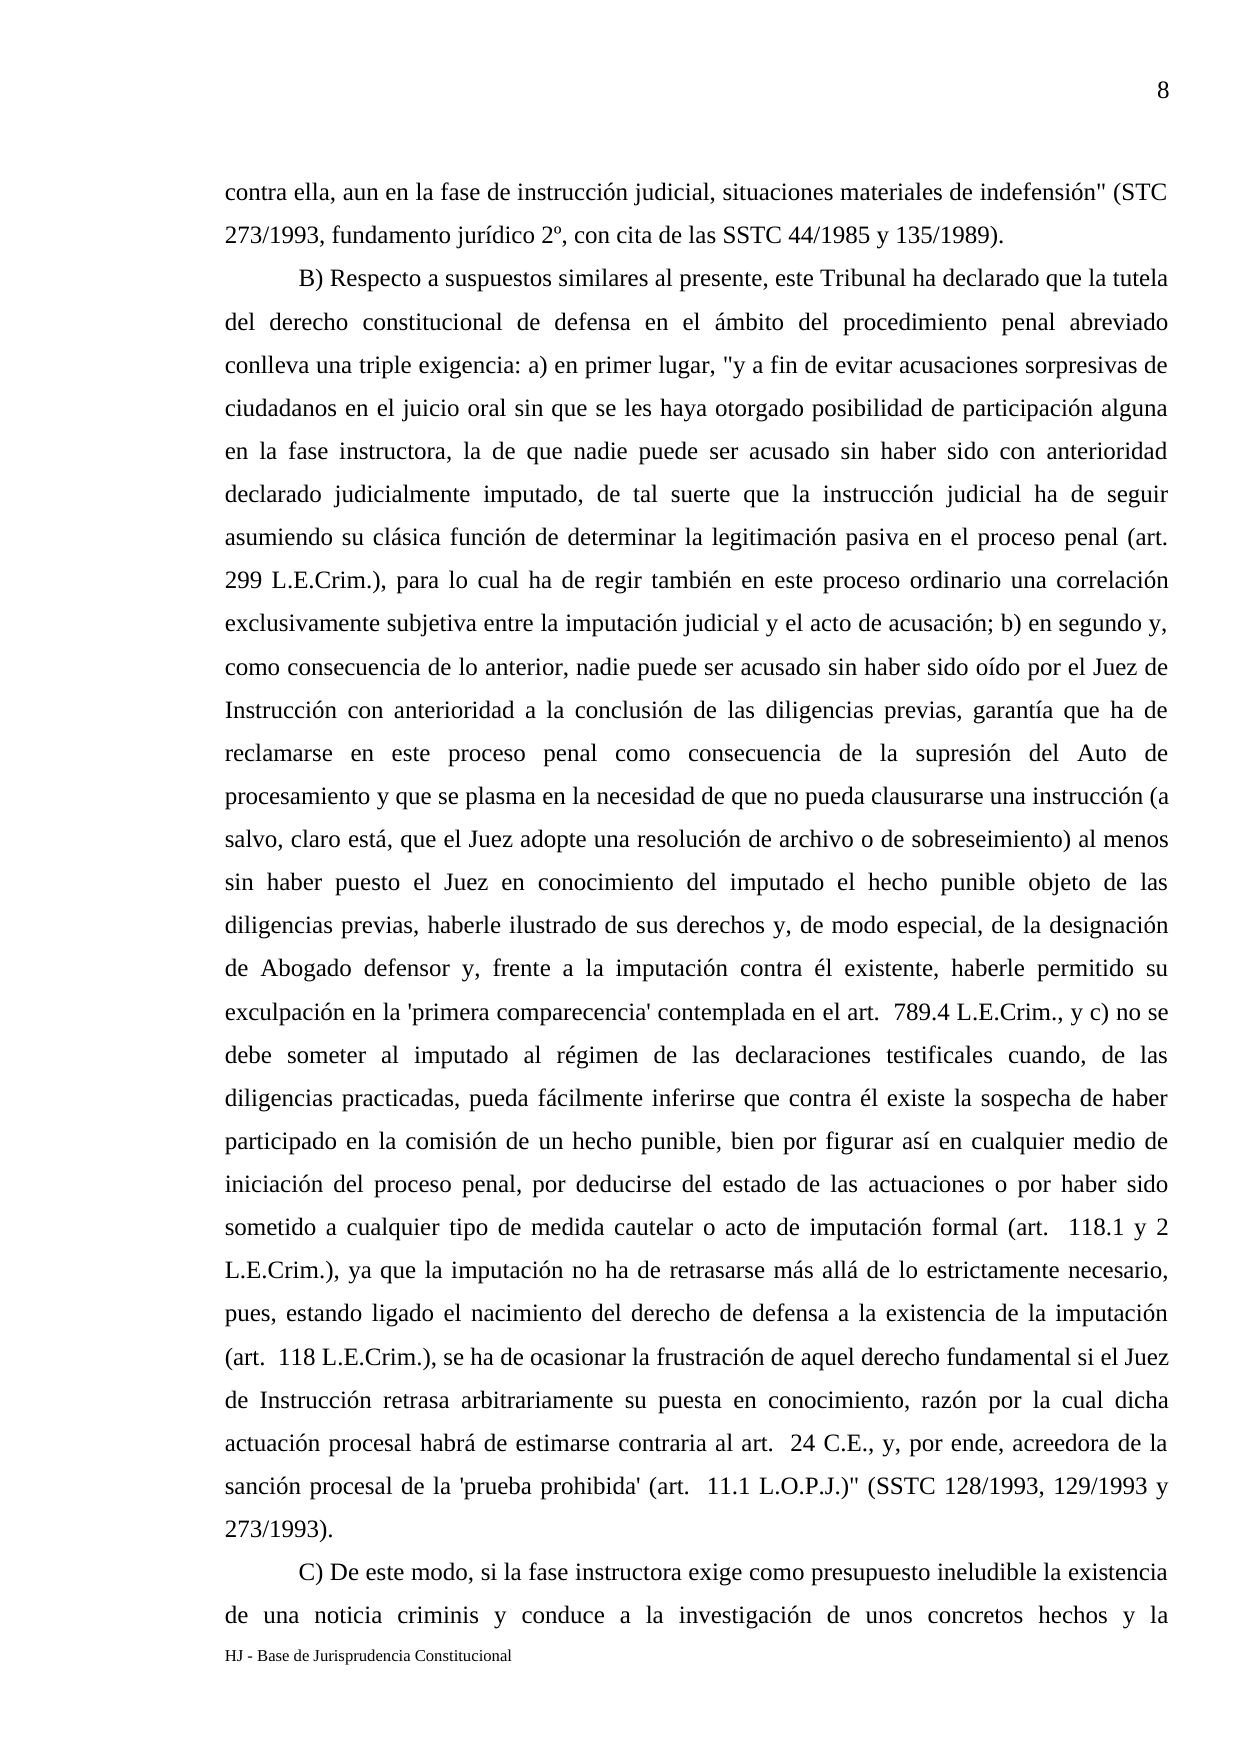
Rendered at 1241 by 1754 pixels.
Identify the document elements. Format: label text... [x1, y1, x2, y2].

text B) Respecto a suspuestos similares al presente, este Tribunal ha declarado que la tutela del derecho constitucional de defensa en el ámbito del procedimiento penal abreviado conlleva una triple exigencia: a) en primer lugar, "y a fin de evitar acusaciones sorpresivas de ciudadanos en el juicio oral sin que se les haya otorgado posibilidad de participación alguna en la fase instructora, la de que nadie puede ser acusado sin haber sido con anterioridad declarado judicialmente imputado, de tal suerte que la instrucción judicial ha de seguir asumiendo su clásica función de determinar la legitimación pasiva en el proceso penal (art. 299 L.E.Crim.), para lo cual ha de regir también en este proceso ordinario una correlación exclusivamente subjetiva entre la imputación judicial y el acto de acusación; b) en segundo y, como consecuencia de lo anterior, nadie puede ser acusado sin haber sido oído por el Juez de Instrucción con anterioridad a la conclusión de las diligencias previas, garantía que ha de reclamarse en este proceso penal como consecuencia de la supresión del Auto de procesamiento y que se plasma en la necesidad de que no pueda clausurarse una instrucción (a salvo, claro está, que el Juez adopte una resolución de archivo o de sobreseimiento) al menos sin haber puesto el Juez en conocimiento del imputado el hecho punible objeto de las diligencias previas, haberle ilustrado de sus derechos y, de modo especial, de la designación de Abogado defensor y, frente a la imputación contra él existente, haberle permitido su exculpación en la 'primera comparecencia' contemplada en el art. 789.4 L.E.Crim., y c) no se debe someter al imputado al régimen de las declaraciones testificales cuando, de las diligencias practicadas, pueda fácilmente inferirse que contra él existe la sospecha de haber participado en la comisión de un hecho punible, bien por figurar así en cualquier medio de iniciación del proceso penal, por deducirse del estado de las actuaciones o por haber sido sometido a cualquier tipo de medida cautelar o acto de imputación formal (art. 118.1 y 2 L.E.Crim.), ya que la imputación no ha de retrasarse más allá de lo estrictamente necesario, pues, estando ligado el nacimiento del derecho de defensa a la existencia de la imputación (art. 118 L.E.Crim.), se ha de ocasionar la frustración de aquel derecho fundamental si el Juez de Instrucción retrasa arbitrariamente su puesta en conocimiento, razón por la cual dicha actuación procesal habrá de estimarse contraria al art. 24 C.E., y, por ende, acreedora de la sanción procesal de la 'prueba prohibida' (art. 11.1 L.O.P.J.)" (SSTC 128/1993, 129/1993 y 273/1993). [224, 263, 1169, 1543]
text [224, 177, 1169, 249]
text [224, 1557, 1169, 1629]
